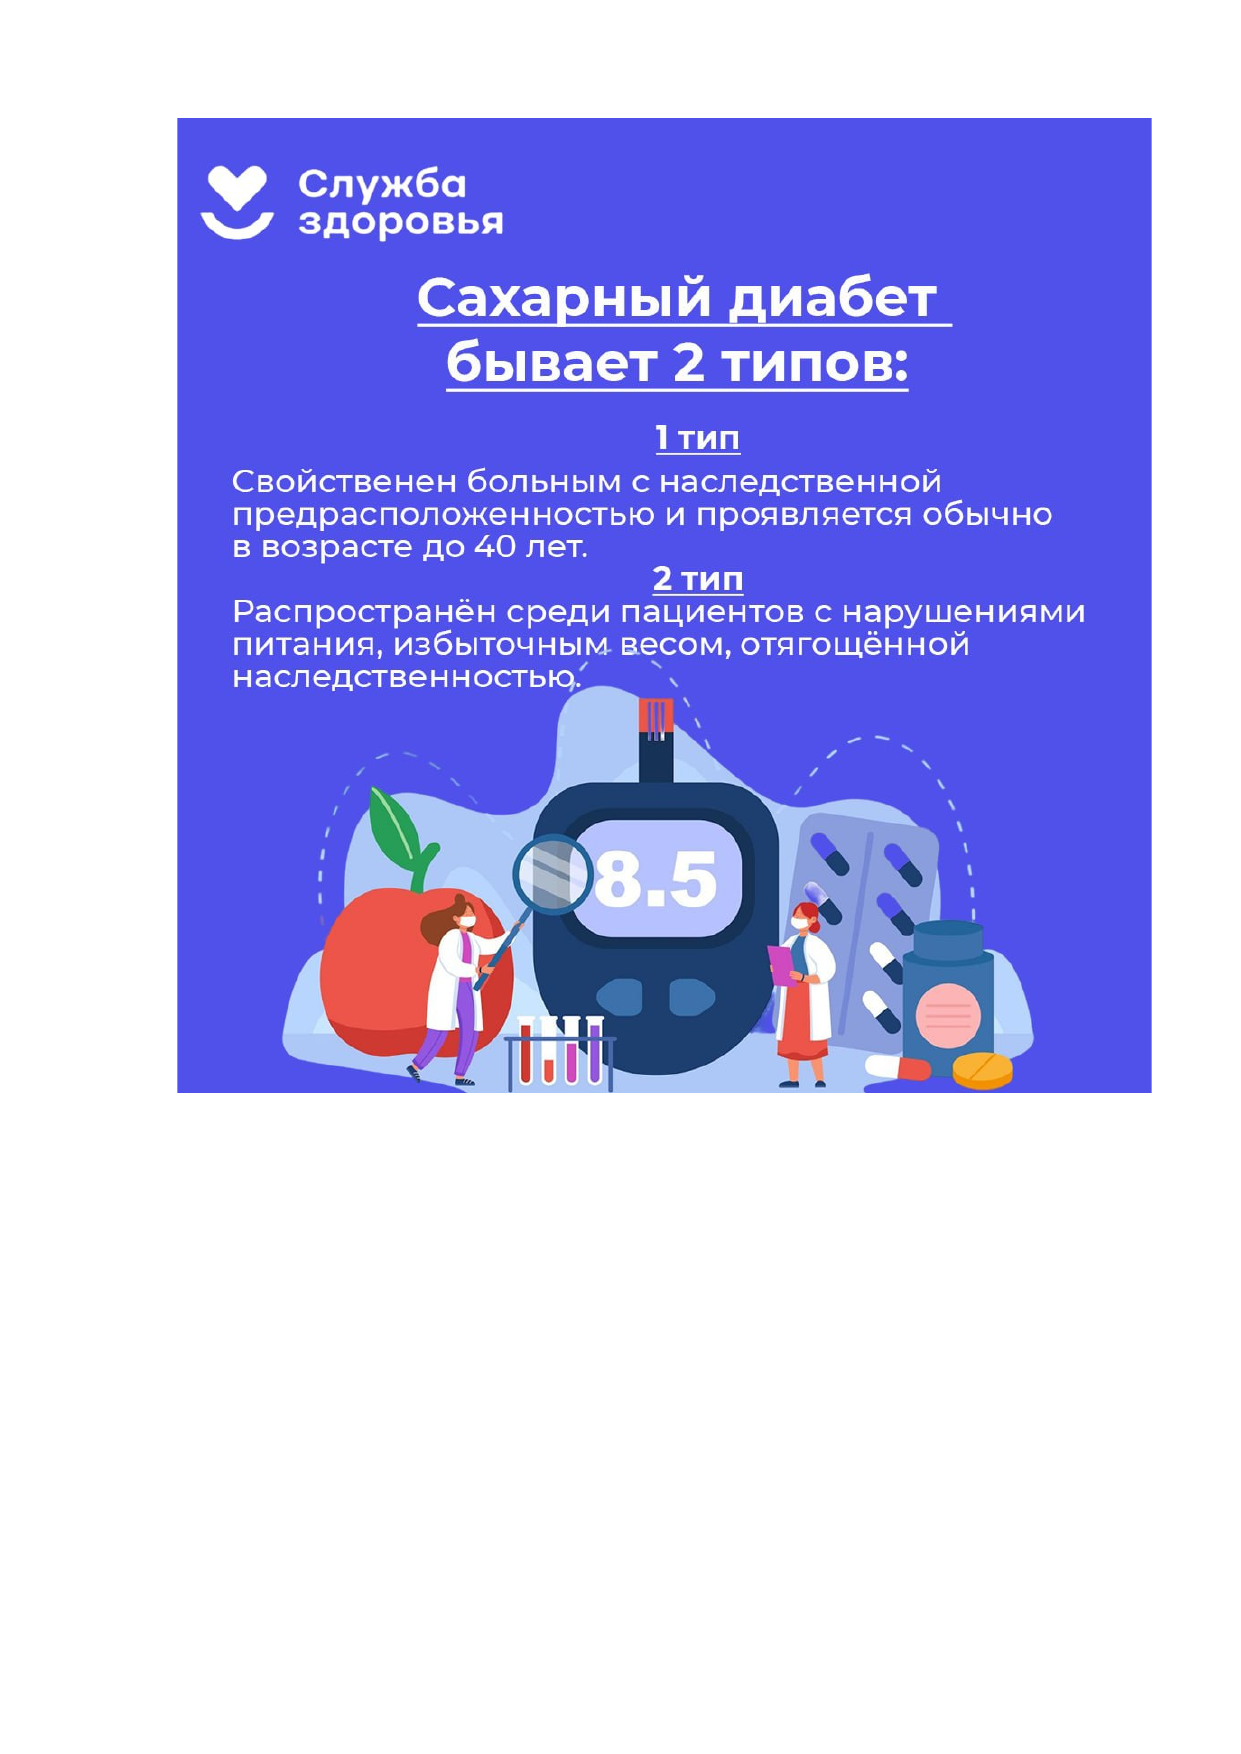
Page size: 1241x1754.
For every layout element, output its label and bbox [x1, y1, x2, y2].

picture [177, 118, 1152, 1093]
